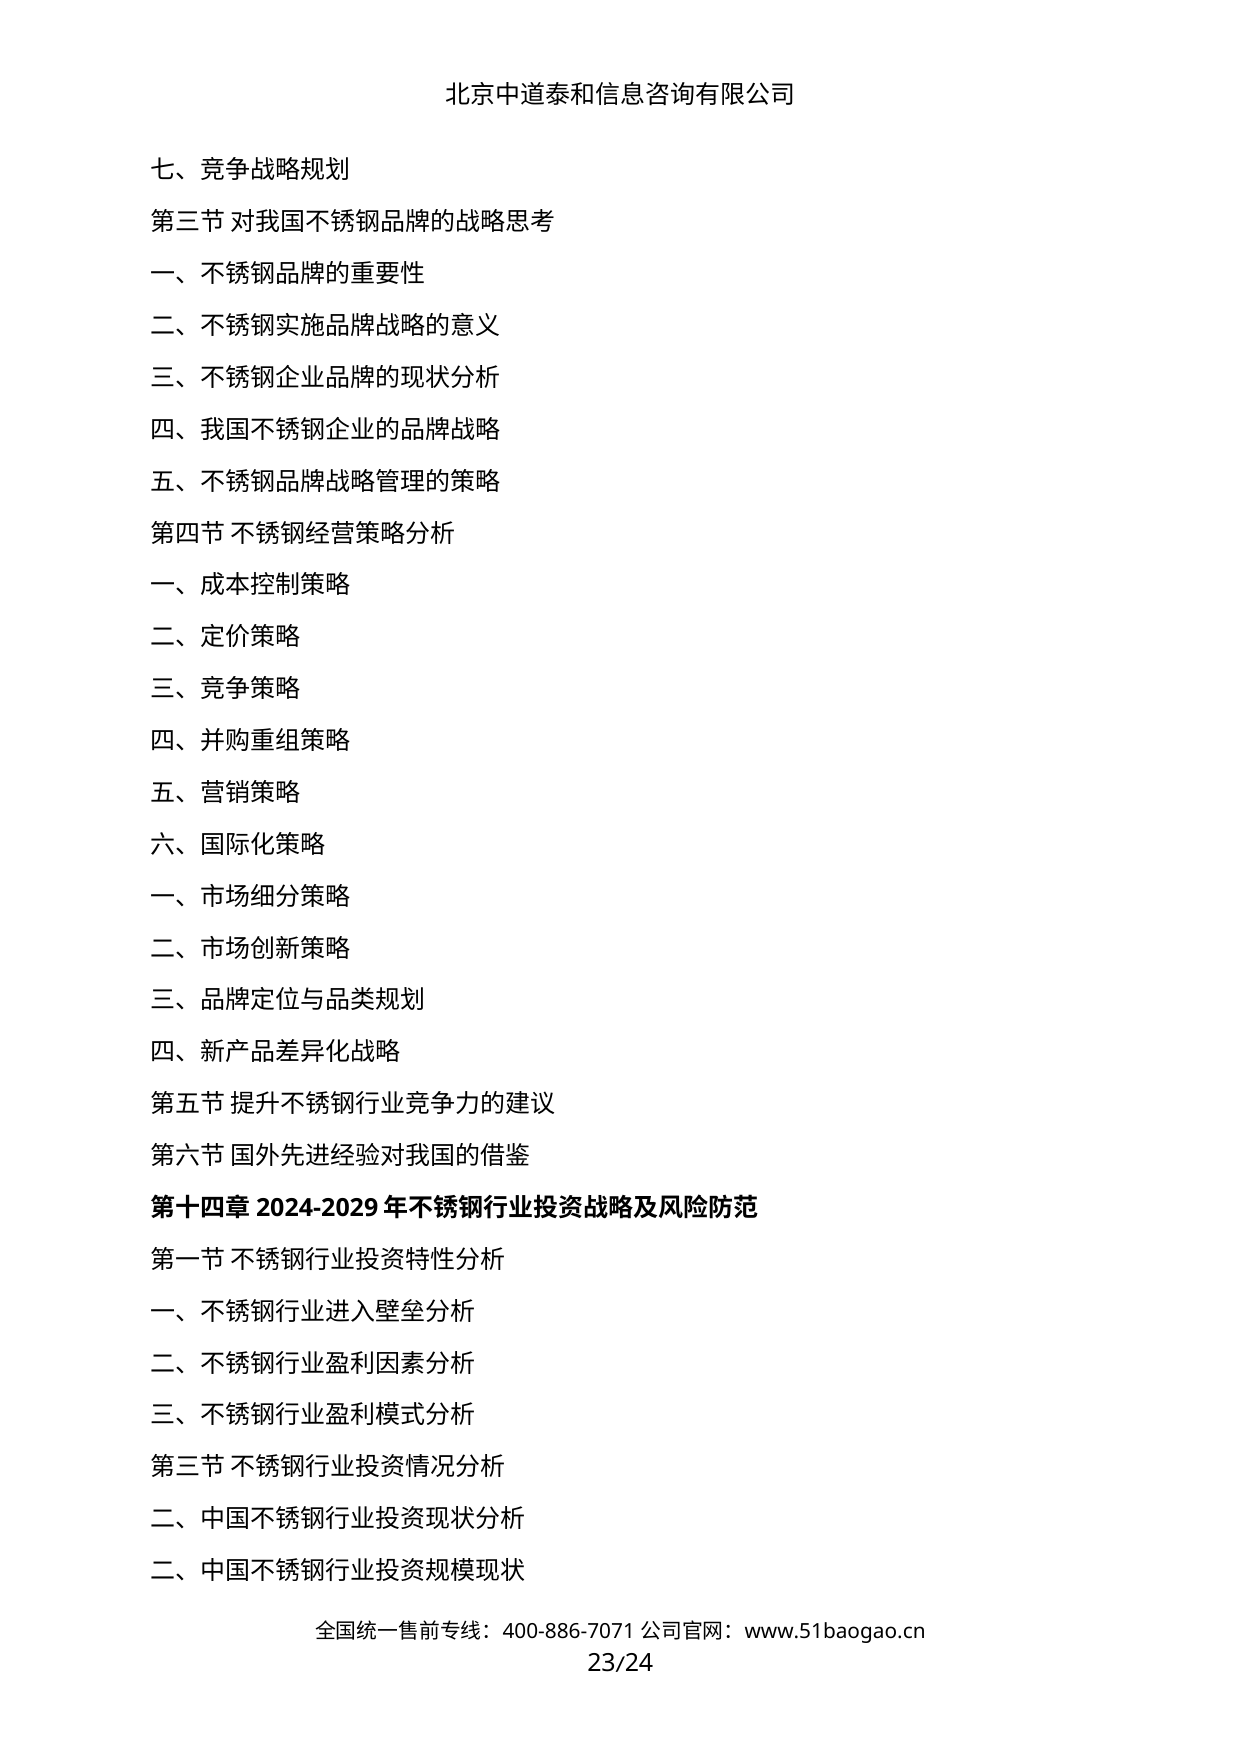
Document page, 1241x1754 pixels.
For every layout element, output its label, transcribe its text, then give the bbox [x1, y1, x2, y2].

text 五、不锈钢品牌战略管理的策略 [150, 461, 1090, 497]
text 四、我国不锈钢企业的品牌战略 [150, 409, 1090, 446]
text 二、中国不锈钢行业投资现状分析 [150, 1499, 1090, 1535]
text 三、不锈钢行业盈利模式分析 [150, 1395, 1090, 1431]
text 三、竞争策略 [150, 669, 1090, 705]
text 第五节 提升不锈钢行业竞争力的建议 [150, 1084, 1090, 1120]
text 二、不锈钢实施品牌战略的意义 [150, 306, 1090, 342]
text 一、成本控制策略 [150, 565, 1090, 601]
text 六、国际化策略 [150, 824, 1090, 861]
text 二、市场创新策略 [150, 928, 1090, 964]
text 七、竞争战略规划 [150, 150, 1090, 186]
text 三、不锈钢企业品牌的现状分析 [150, 357, 1090, 394]
text 第三节 对我国不锈钢品牌的战略思考 [150, 202, 1090, 238]
text 一、不锈钢品牌的重要性 [150, 254, 1090, 290]
text 第六节 国外先进经验对我国的借鉴 [150, 1136, 1090, 1172]
text 第十四章 2024-2029年不锈钢行业投资战略及风险防范 [150, 1187, 1090, 1224]
text 第三节 不锈钢行业投资情况分析 [150, 1447, 1090, 1483]
text 第一节 不锈钢行业投资特性分析 [150, 1239, 1090, 1276]
text 二、中国不锈钢行业投资规模现状 [150, 1551, 1090, 1587]
text 一、市场细分策略 [150, 876, 1090, 912]
text 四、并购重组策略 [150, 721, 1090, 757]
text 第四节 不锈钢经营策略分析 [150, 513, 1090, 549]
text 一、不锈钢行业进入壁垒分析 [150, 1291, 1090, 1327]
text 二、定价策略 [150, 617, 1090, 653]
text 三、品牌定位与品类规划 [150, 980, 1090, 1016]
text 五、营销策略 [150, 772, 1090, 809]
text 二、不锈钢行业盈利因素分析 [150, 1343, 1090, 1379]
text 四、新产品差异化战略 [150, 1032, 1090, 1068]
